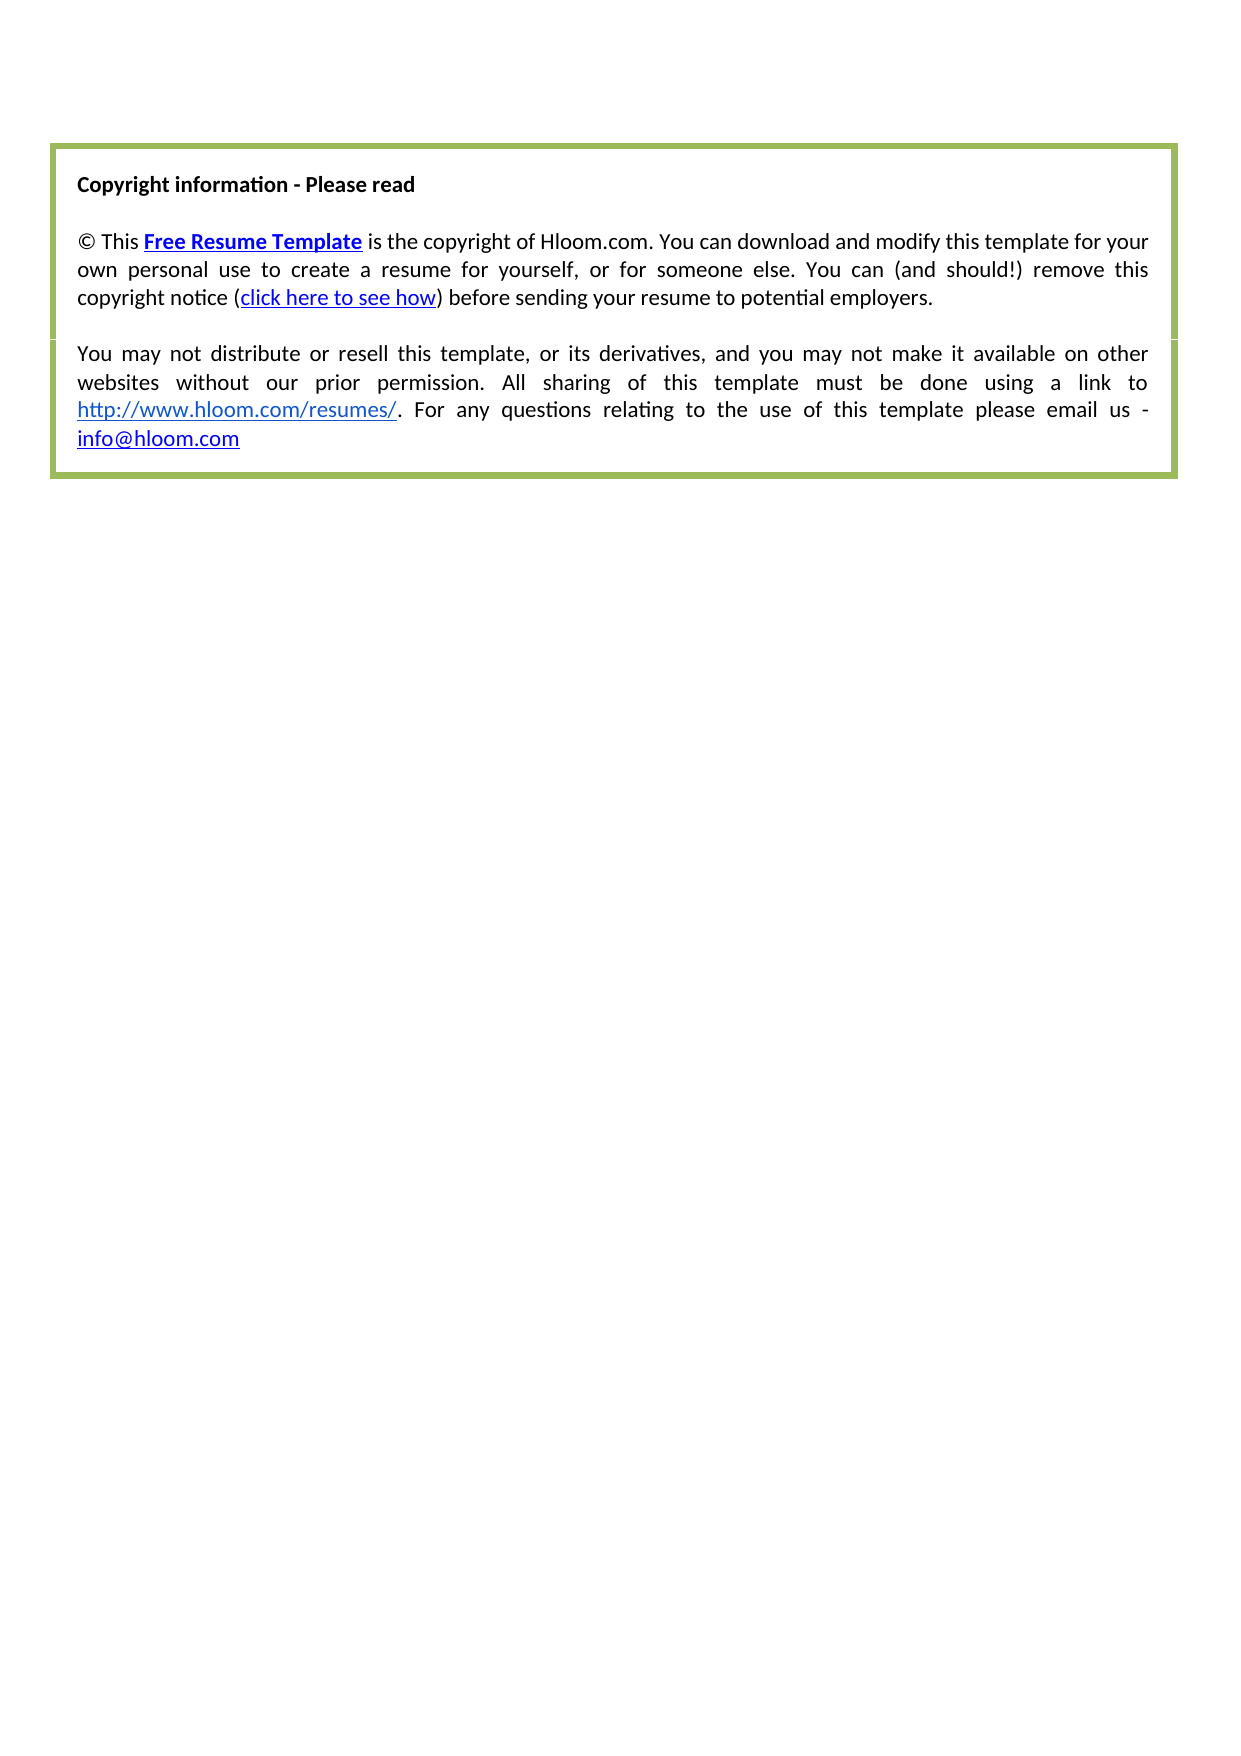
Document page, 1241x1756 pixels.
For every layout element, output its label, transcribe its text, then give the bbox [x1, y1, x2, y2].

text © This Free Resume Template is the copyright of Hloom.com. You can download and modify this template for your own personal use to create a resume for yourself, or for someone else. You can (and should!) remove this copyright notice (click here to see how) before sending your resume to potential employers. [77, 227, 1151, 311]
text Copyright information - Please read [56, 149, 1171, 198]
text You may not distribute or resell this template, or its derivatives, and you may not make it available on other websites without our prior permission. All sharing of this template must be done using a link to http://www.hloom.com/resumes/. For any questions relating to the use of this template please email us - info@hloom.com [51, 339, 1177, 472]
